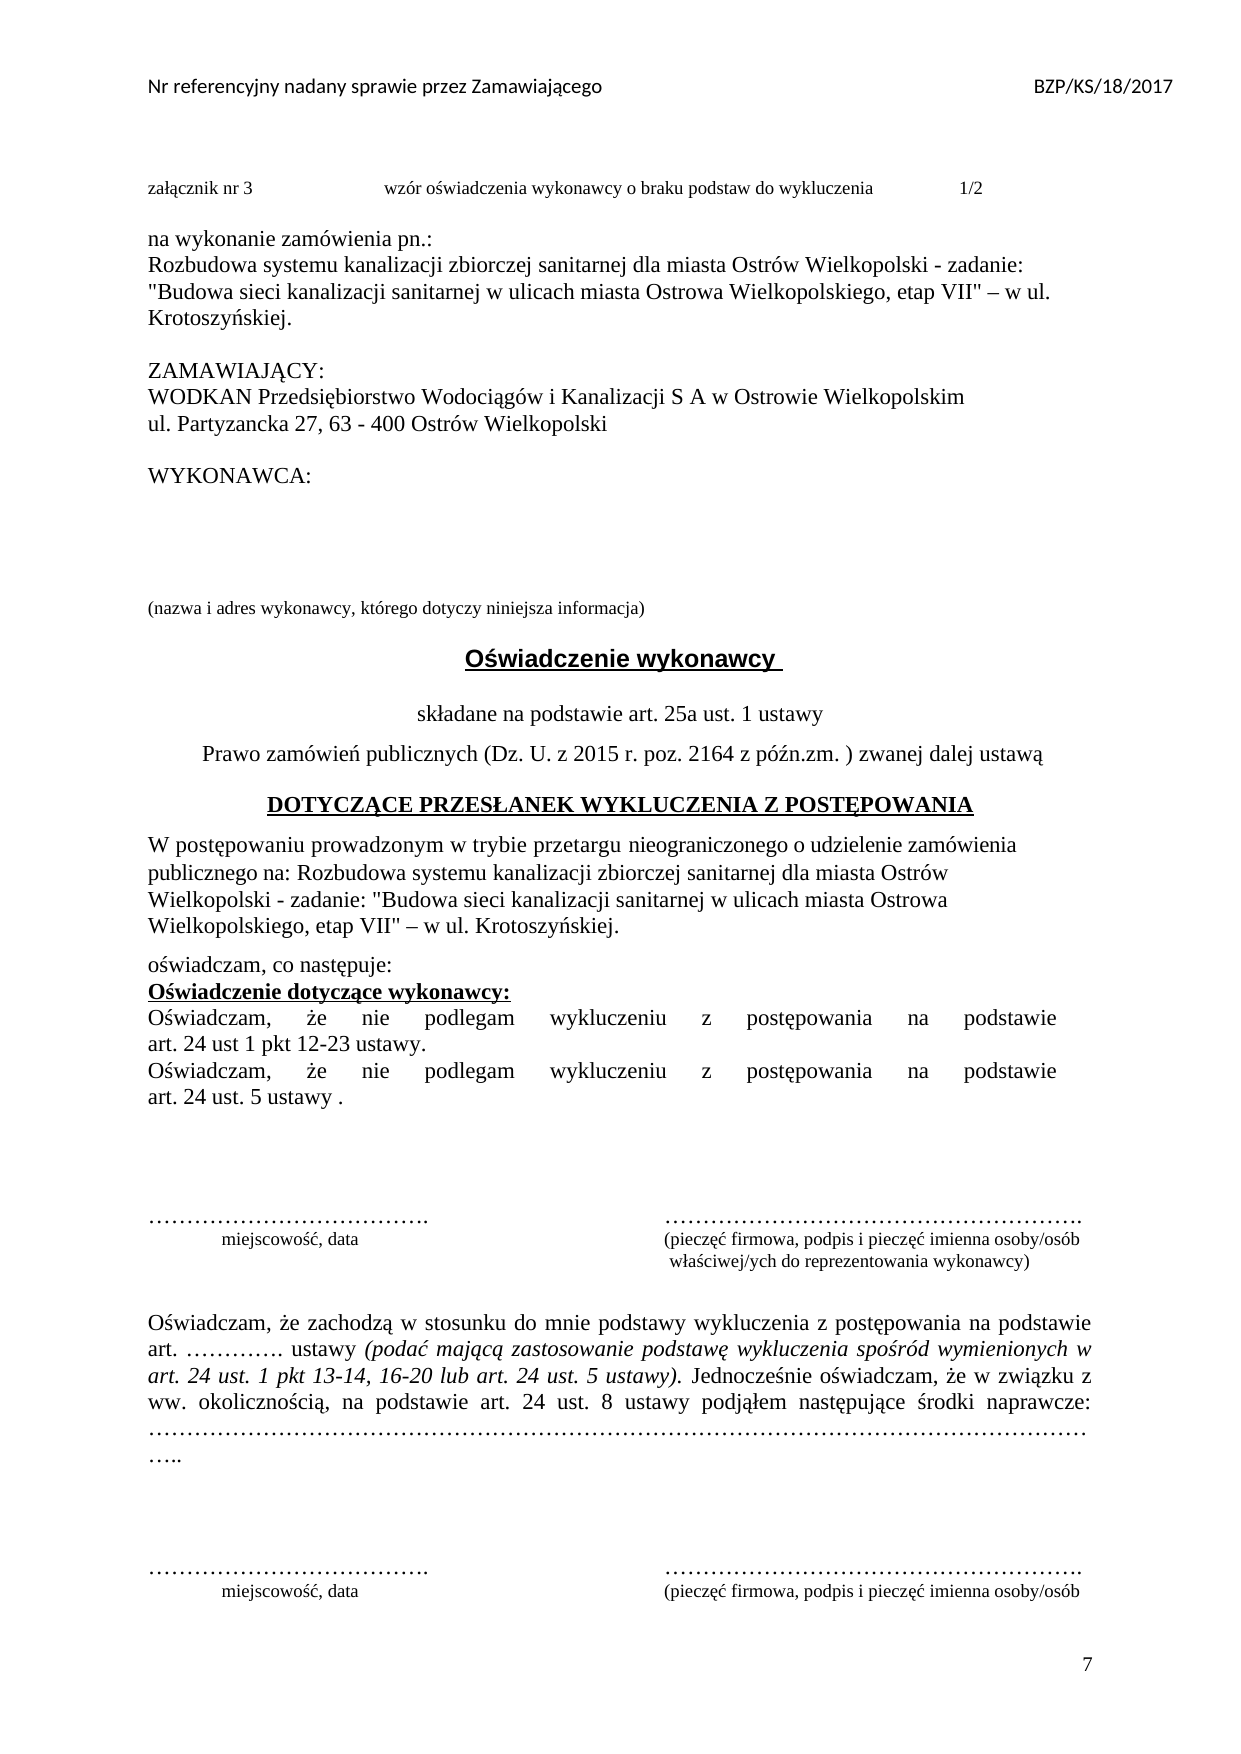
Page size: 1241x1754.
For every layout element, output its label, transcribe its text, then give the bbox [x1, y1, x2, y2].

list (nazwa i adres wykonawcy, którego dotyczy niniejsza informacja) [148, 597, 1093, 618]
text Prawo zamówień publicznych (Dz. U. z 2015 r. poz. 2164 z późn.zm. ) zwanej dalej ustawą [148, 739, 1093, 766]
text właściwej/ych do reprezentowania wykonawcy) [591, 1249, 1093, 1271]
text ZAMAWIAJĄCY: [148, 357, 1093, 383]
text ul. Partyzancka 27, 63 - 400 Ostrów Wielkopolski [148, 410, 1093, 436]
text ………………………………. ………………………………………………. [148, 1553, 1093, 1580]
text na wykonanie zamówienia pn.: [148, 225, 1093, 252]
text składane na podstawie art. 25a ust. 1 ustawy [148, 700, 1093, 726]
text Rozbudowa systemu kanalizacji zbiorczej sanitarnej dla miasta Ostrów Wielkopolski - zadanie: "Budowa sieci kanalizacji sanitarnej w ulicach miasta Ostrowa Wielkopolskiego, etap VII" – w ul. Krotoszyńskiej. [148, 252, 1057, 331]
text ………………………………. ………………………………………………. [148, 1202, 1093, 1228]
text Oświadczenie wykonawcy [148, 644, 1093, 673]
text Oświadczam, że nie podlegam wykluczeniu z postępowania na podstawie art. 24 ust. 5 ustawy . [148, 1057, 1093, 1109]
text Oświadczenie dotyczące wykonawcy: [148, 978, 1093, 1004]
text Oświadczam, że zachodzą w stosunku do mnie podstawy wykluczenia z postępowania na podstawie art. …………. ustawy (podać mającą zastosowanie podstawę wykluczenia spośród wymienionych w art. 24 ust. 1 pkt 13-14, 16-20 lub art. 24 ust. 5 ustawy). Jednocześnie oświadczam, że w związku z ww. okolicznością, na podstawie art. 24 ust. 8 ustawy podjąłem następujące środki naprawcze: ……………………………………………………………………………………………………………….. [148, 1309, 1093, 1467]
text DOTYCZĄCE PRZESŁANEK WYKLUCZENIA Z POSTĘPOWANIA [148, 792, 1093, 818]
text WODKAN Przedsiębiorstwo Wodociągów i Kanalizacji S A w Ostrowie Wielkopolskim [148, 383, 1093, 410]
text miejscowość, data (pieczęć firmowa, podpis i pieczęć imienna osoby/osób [148, 1580, 1093, 1601]
text miejscowość, data (pieczęć firmowa, podpis i pieczęć imienna osoby/osób [148, 1228, 1093, 1249]
text Oświadczam, że nie podlegam wykluczeniu z postępowania na podstawie art. 24 ust 1 pkt 12-23 ustawy. [148, 1004, 1093, 1057]
list WYKONAWCA: [148, 462, 1093, 489]
text oświadczam, co następuje: [148, 951, 1093, 978]
text W postępowaniu prowadzonym w trybie przetargu nieograniczonego o udzielenie zamówienia publicznego na: Rozbudowa systemu kanalizacji zbiorczej sanitarnej dla miasta Ostrów Wielkopolski - zadanie: "Budowa sieci kanalizacji sanitarnej w ulicach miasta Ostrowa Wielkopolskiego, etap VII" – w ul. Krotoszyńskiej. [148, 831, 1057, 939]
text załącznik nr 3 wzór oświadczenia wykonawcy o braku podstaw do wykluczenia 1/2 [148, 177, 1093, 199]
